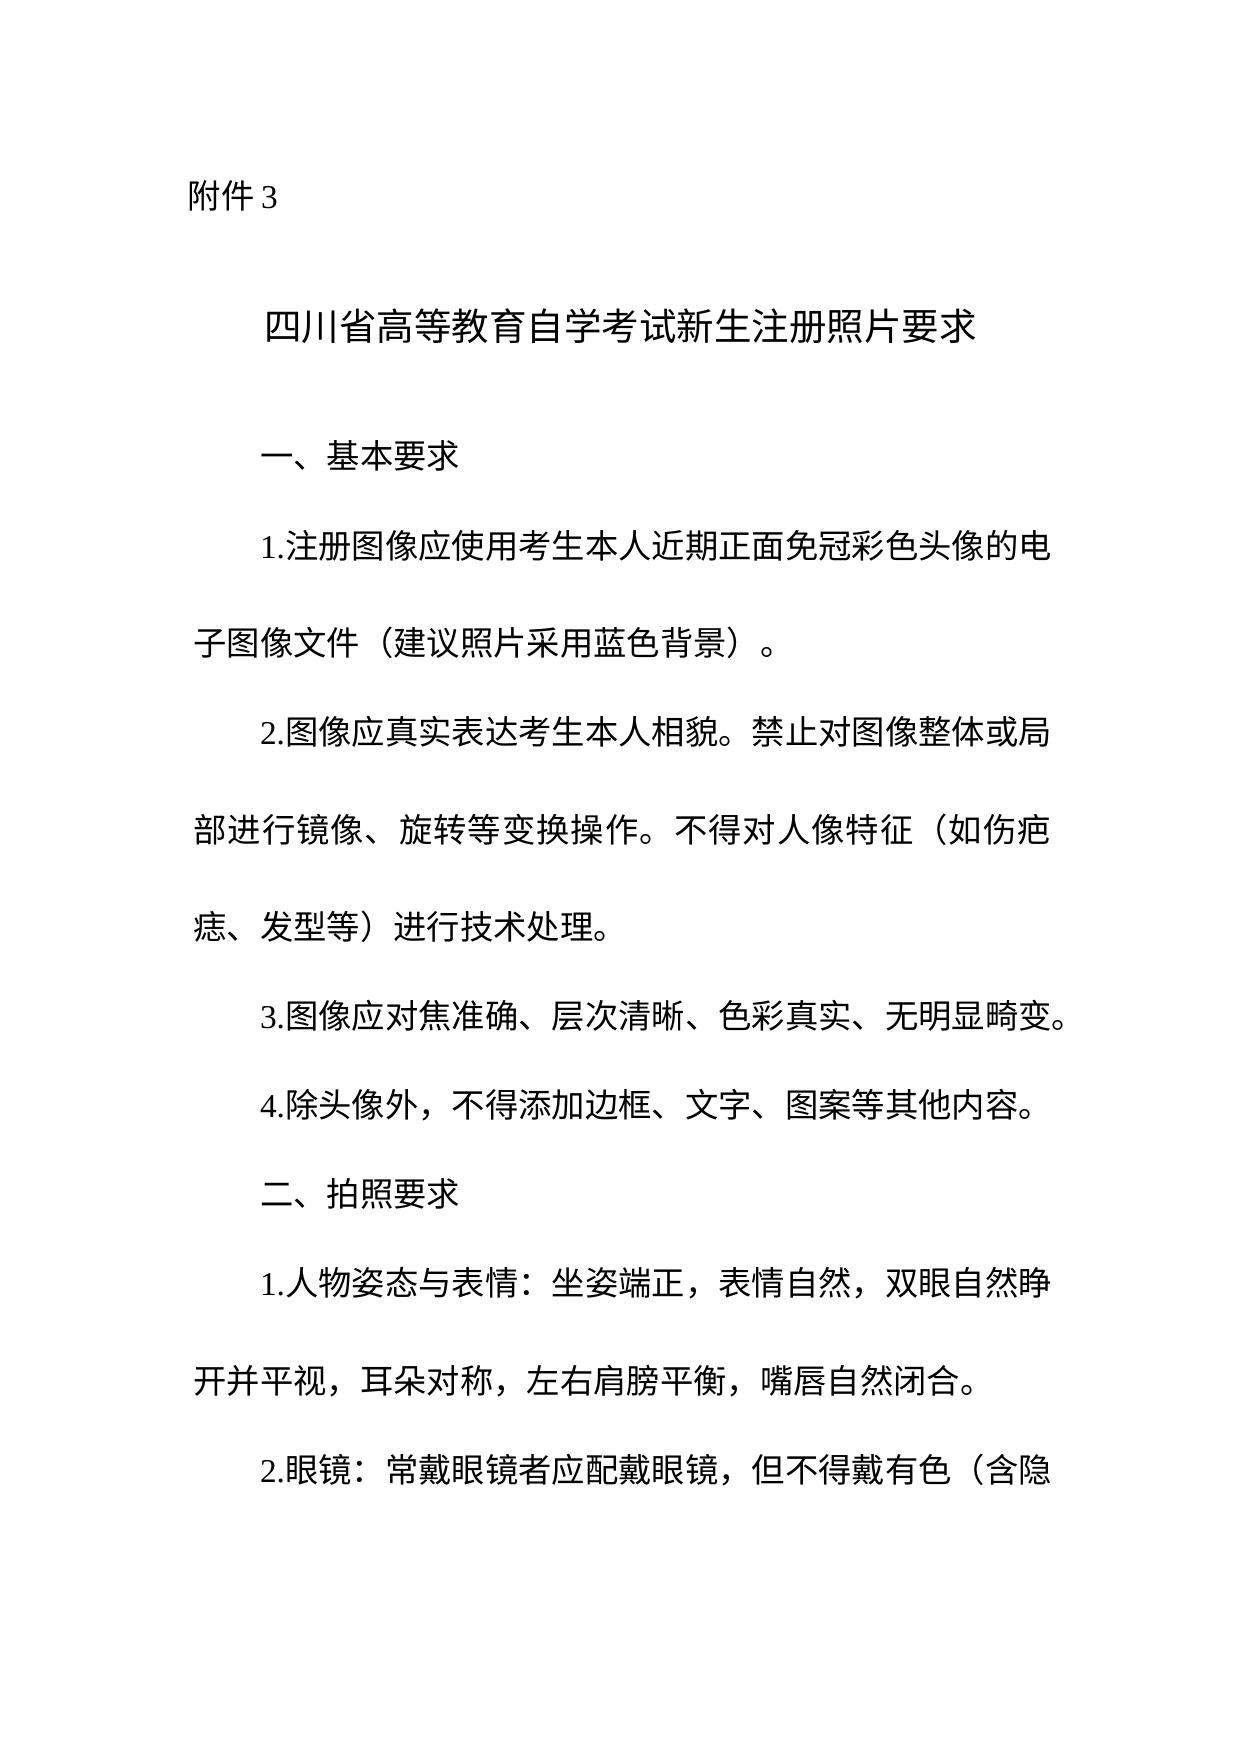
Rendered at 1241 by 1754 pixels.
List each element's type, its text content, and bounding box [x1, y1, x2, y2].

text 二、拍照要求 [193, 1160, 1053, 1225]
text 4.除头像外，不得添加边框、文字、图案等其他内容。 [193, 1071, 1053, 1136]
text 一、基本要求 [193, 422, 1053, 487]
text 3.图像应对焦准确、层次清晰、色彩真实、无明显畸变。 [193, 982, 1053, 1047]
text 1.注册图像应使用考生本人近期正面免冠彩色头像的电子图像文件（建议照片采用蓝色背景）。 [193, 511, 1053, 673]
text 1.人物姿态与表情：坐姿端正，表情自然，双眼自然睁开并平视，耳朵对称，左右肩膀平衡，嘴唇自然闭合。 [193, 1249, 1053, 1411]
text 附件3 [187, 162, 1053, 227]
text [193, 1435, 1053, 1500]
text 四川省高等教育自学考试新生注册照片要求 [187, 292, 1053, 357]
text 2.图像应真实表达考生本人相貌。禁止对图像整体或局部进行镜像、旋转等变换操作。不得对人像特征（如伤疤、痣、发型等）进行技术处理。 [193, 698, 1053, 958]
